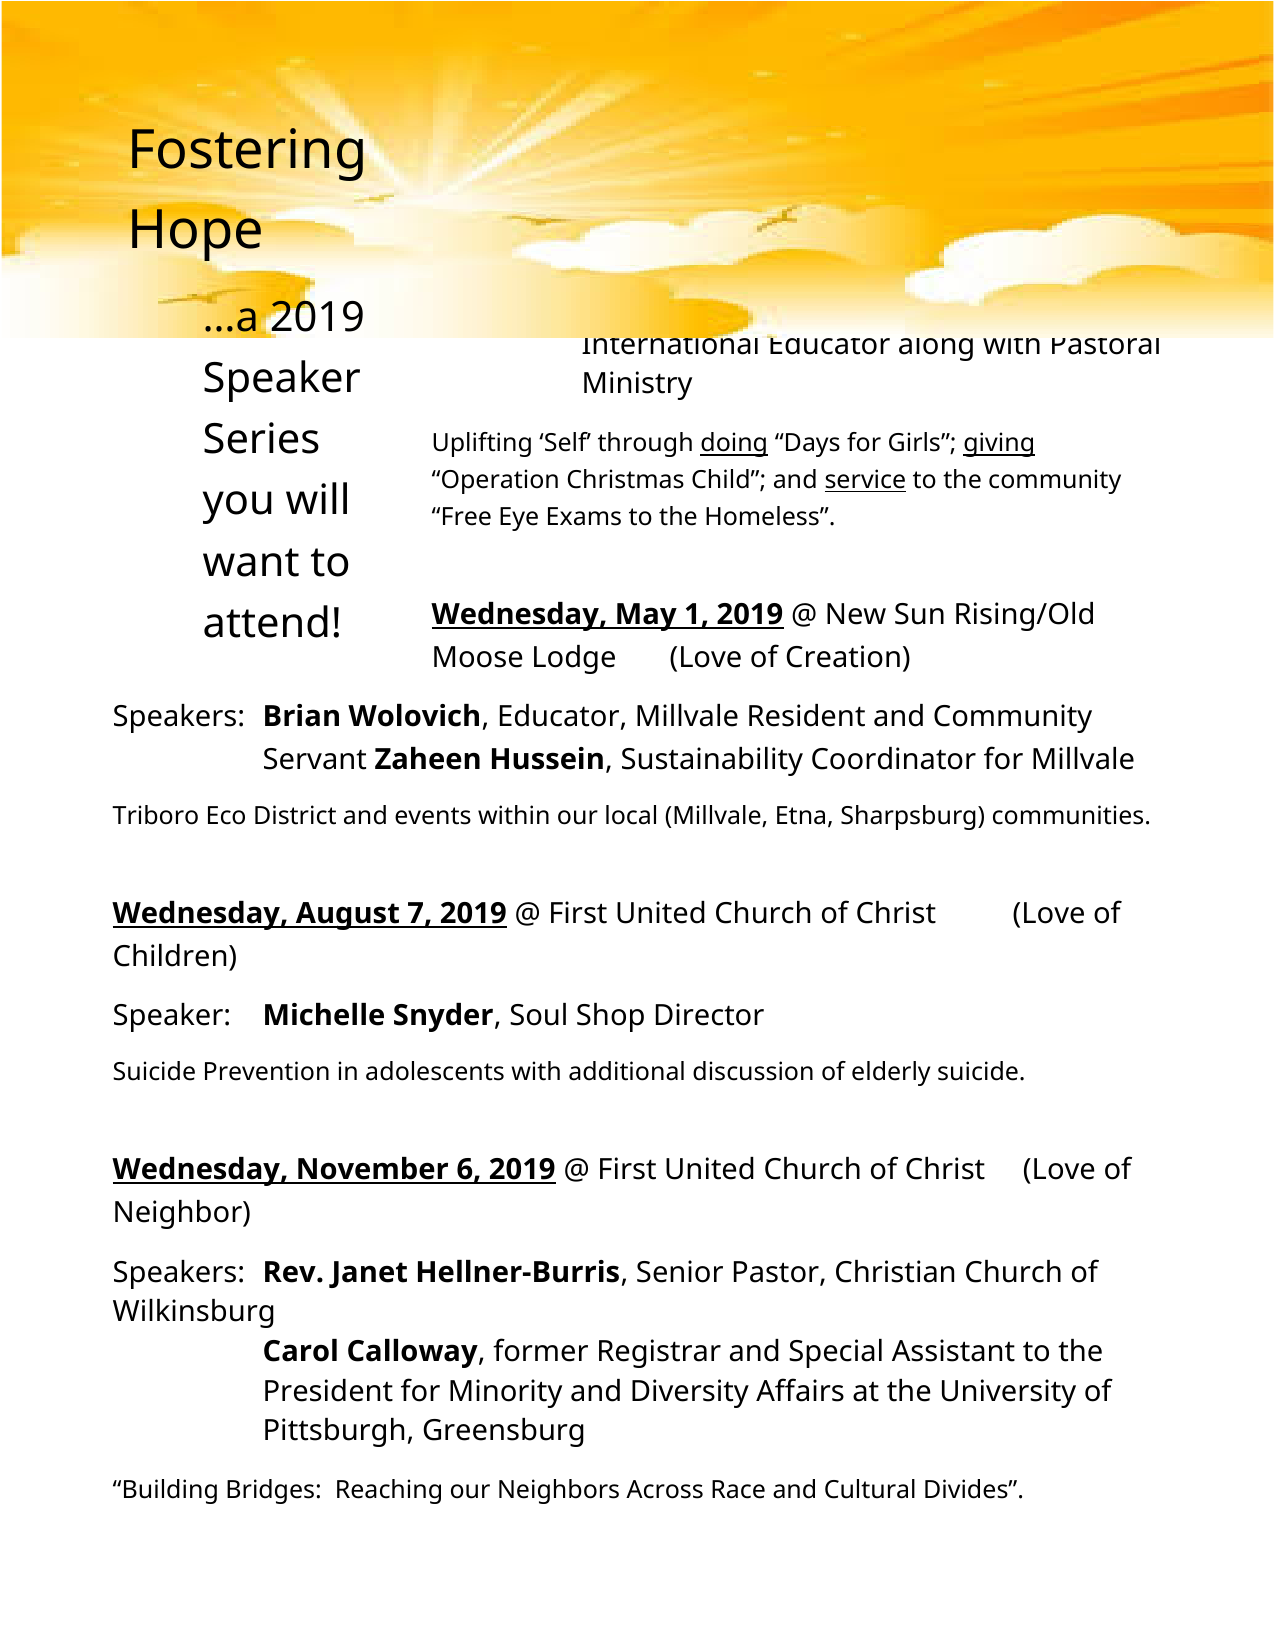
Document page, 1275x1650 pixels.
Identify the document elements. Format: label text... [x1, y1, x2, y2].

text Wednesday, November 6, 2019 @ First United Church of Christ (Love of Neighbor) [112, 1149, 1162, 1231]
text Carol Calloway, former Registrar and Special Assistant to the President for Minority and Diversity Affairs at the University of Pittsburgh, Greensburg [262, 1330, 1162, 1449]
text Speaker: Ellen Mady, Diocese of Pittsburgh, International Educator along with Pastoral Ministry [112, 338, 1162, 402]
text Wednesday, May 1, 2019 @ New Sun Rising/Old Moose Lodge (Love of Creation) [112, 593, 1162, 676]
text Speakers: Brian Wolovich, Educator, Millvale Resident and Community Servant Zaheen Hussein, Sustainability Coordinator for Millvale [112, 695, 1162, 778]
text Speakers: Rev. Janet Hellner-Burris, Senior Pastor, Christian Church of Wilkinsburg [112, 1251, 1162, 1330]
picture [1, 1, 1274, 338]
text Suicide Prevention in adolescents with additional discussion of elderly suicide. [112, 1054, 1162, 1088]
text Triboro Eco District and events within our local (Millvale, Etna, Sharpsburg) communities. [112, 798, 1162, 832]
text “Building Bridges: Reaching our Neighbors Across Race and Cultural Divides”. [112, 1472, 1162, 1506]
text Uplifting ‘Self’ through doing “Days for Girls”; giving “Operation Christmas Child”; and service to the community “Free Eye Exams to the Homeless”. [112, 425, 1162, 533]
text Speaker: Michelle Snyder, Soul Shop Director [112, 994, 1162, 1034]
text Wednesday, August 7, 2019 @ First United Church of Christ (Love of Children) [112, 892, 1162, 975]
